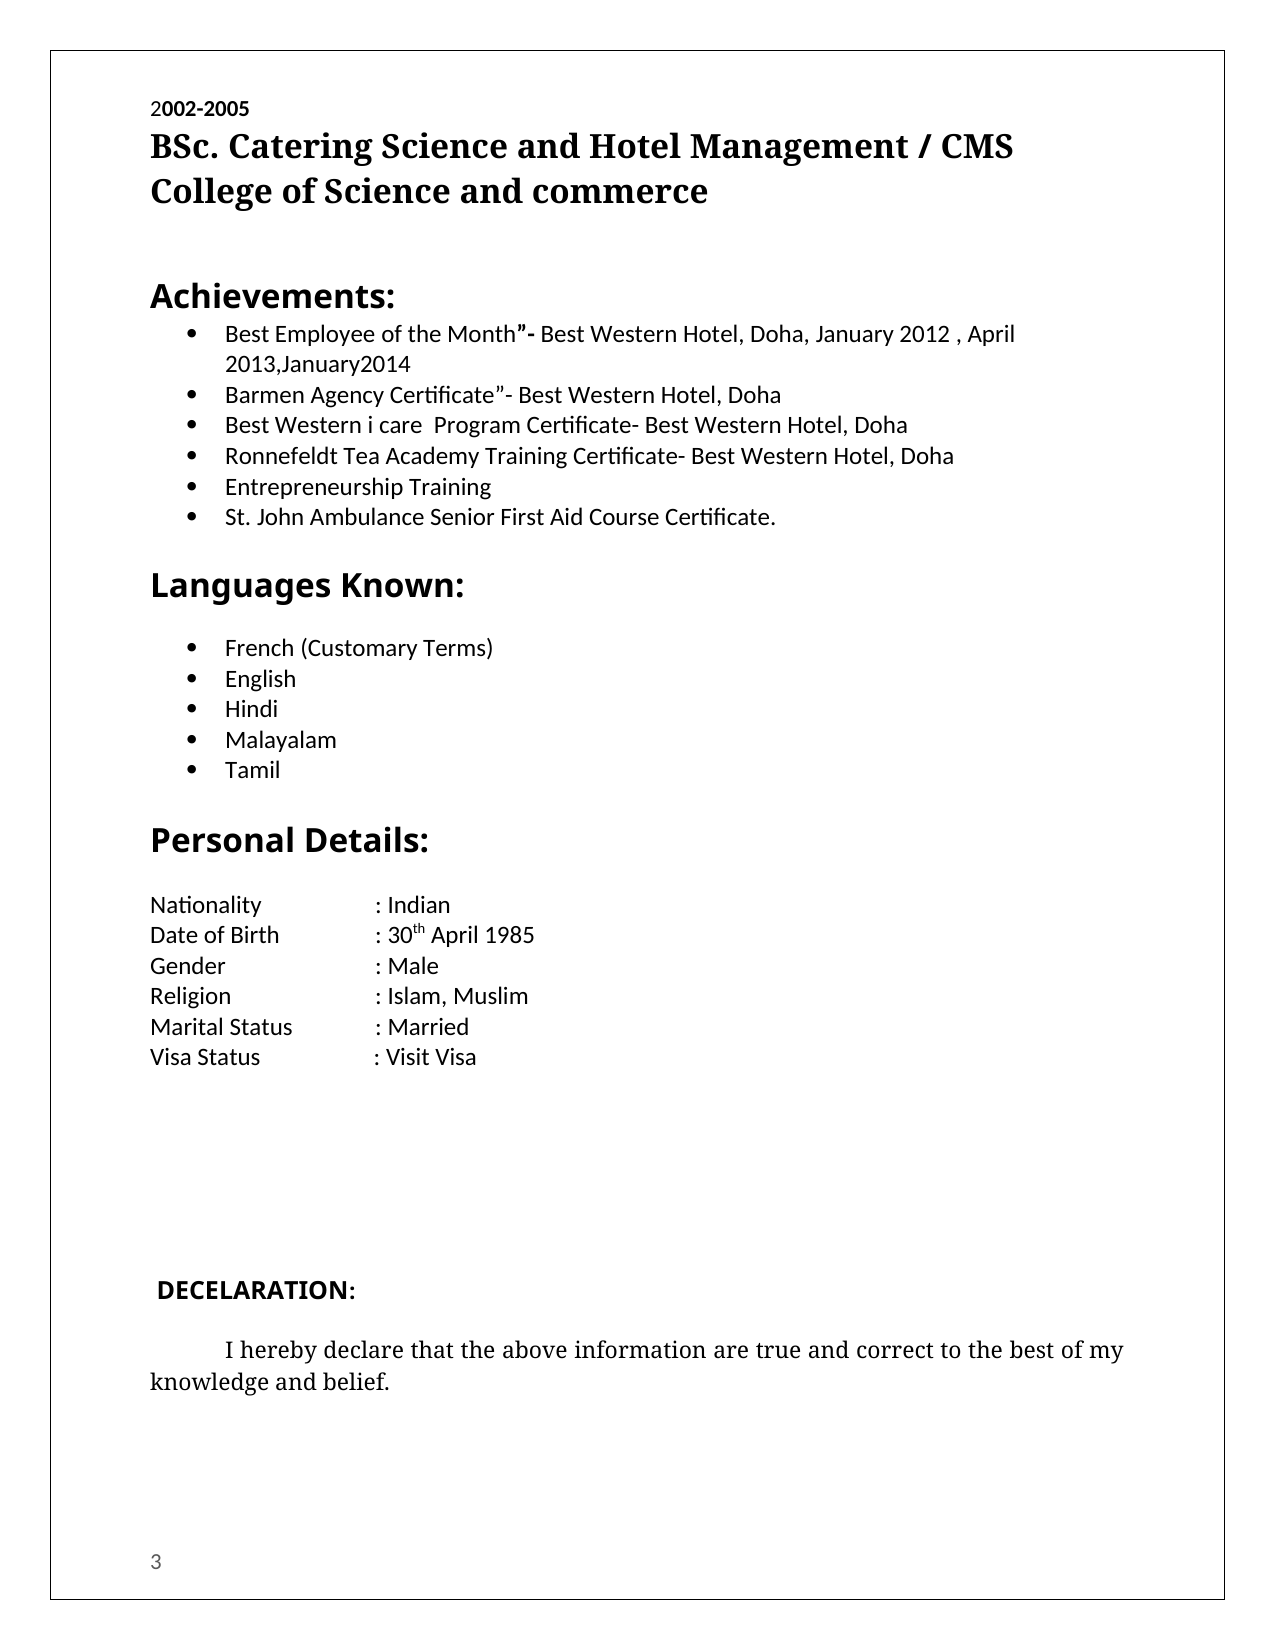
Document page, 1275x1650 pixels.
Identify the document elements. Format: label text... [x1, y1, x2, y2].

list Barmen Agency Certificate”- Best Western Hotel, Doha [187, 379, 1125, 409]
list Tamil [187, 755, 1125, 785]
text Visa Status : Visit Visa [150, 1042, 1125, 1072]
list Ronnefeldt Tea Academy Training Certificate- Best Western Hotel, Doha [187, 440, 1125, 471]
subtitle BSc. Catering Science and Hotel Management / CMS College of Science and commerce [150, 122, 1125, 213]
text Personal Details: [150, 816, 1125, 862]
list English [187, 663, 1125, 694]
text Gender : Male [150, 950, 1125, 981]
text Marital Status : Married [150, 1011, 1125, 1042]
list Best Western i care Program Certificate- Best Western Hotel, Doha [187, 409, 1125, 440]
list Entrepreneurship Training [187, 471, 1125, 501]
list Best Employee of the Month”- Best Western Hotel, Doha, January 2012 , April 2013,January2014 [187, 318, 1125, 379]
text I hereby declare that the above information are true and correct to the best of my knowledge and belief. [150, 1334, 1125, 1397]
text Religion : Islam, Muslim [150, 981, 1125, 1011]
text Date of Birth : 30th April 1985 [150, 919, 1125, 950]
text DECELARATION: [150, 1273, 1125, 1307]
text Achievements: [150, 273, 1125, 318]
list Malayalam [187, 724, 1125, 755]
list St. John Ambulance Senior First Aid Course Certificate. [187, 501, 1125, 532]
text Languages Known: [150, 562, 1125, 608]
text Nationality : Indian [150, 889, 1125, 919]
list Hindi [187, 694, 1125, 724]
subtitle 2002-2005 [150, 94, 1125, 122]
list French (Customary Terms) [187, 633, 1125, 663]
